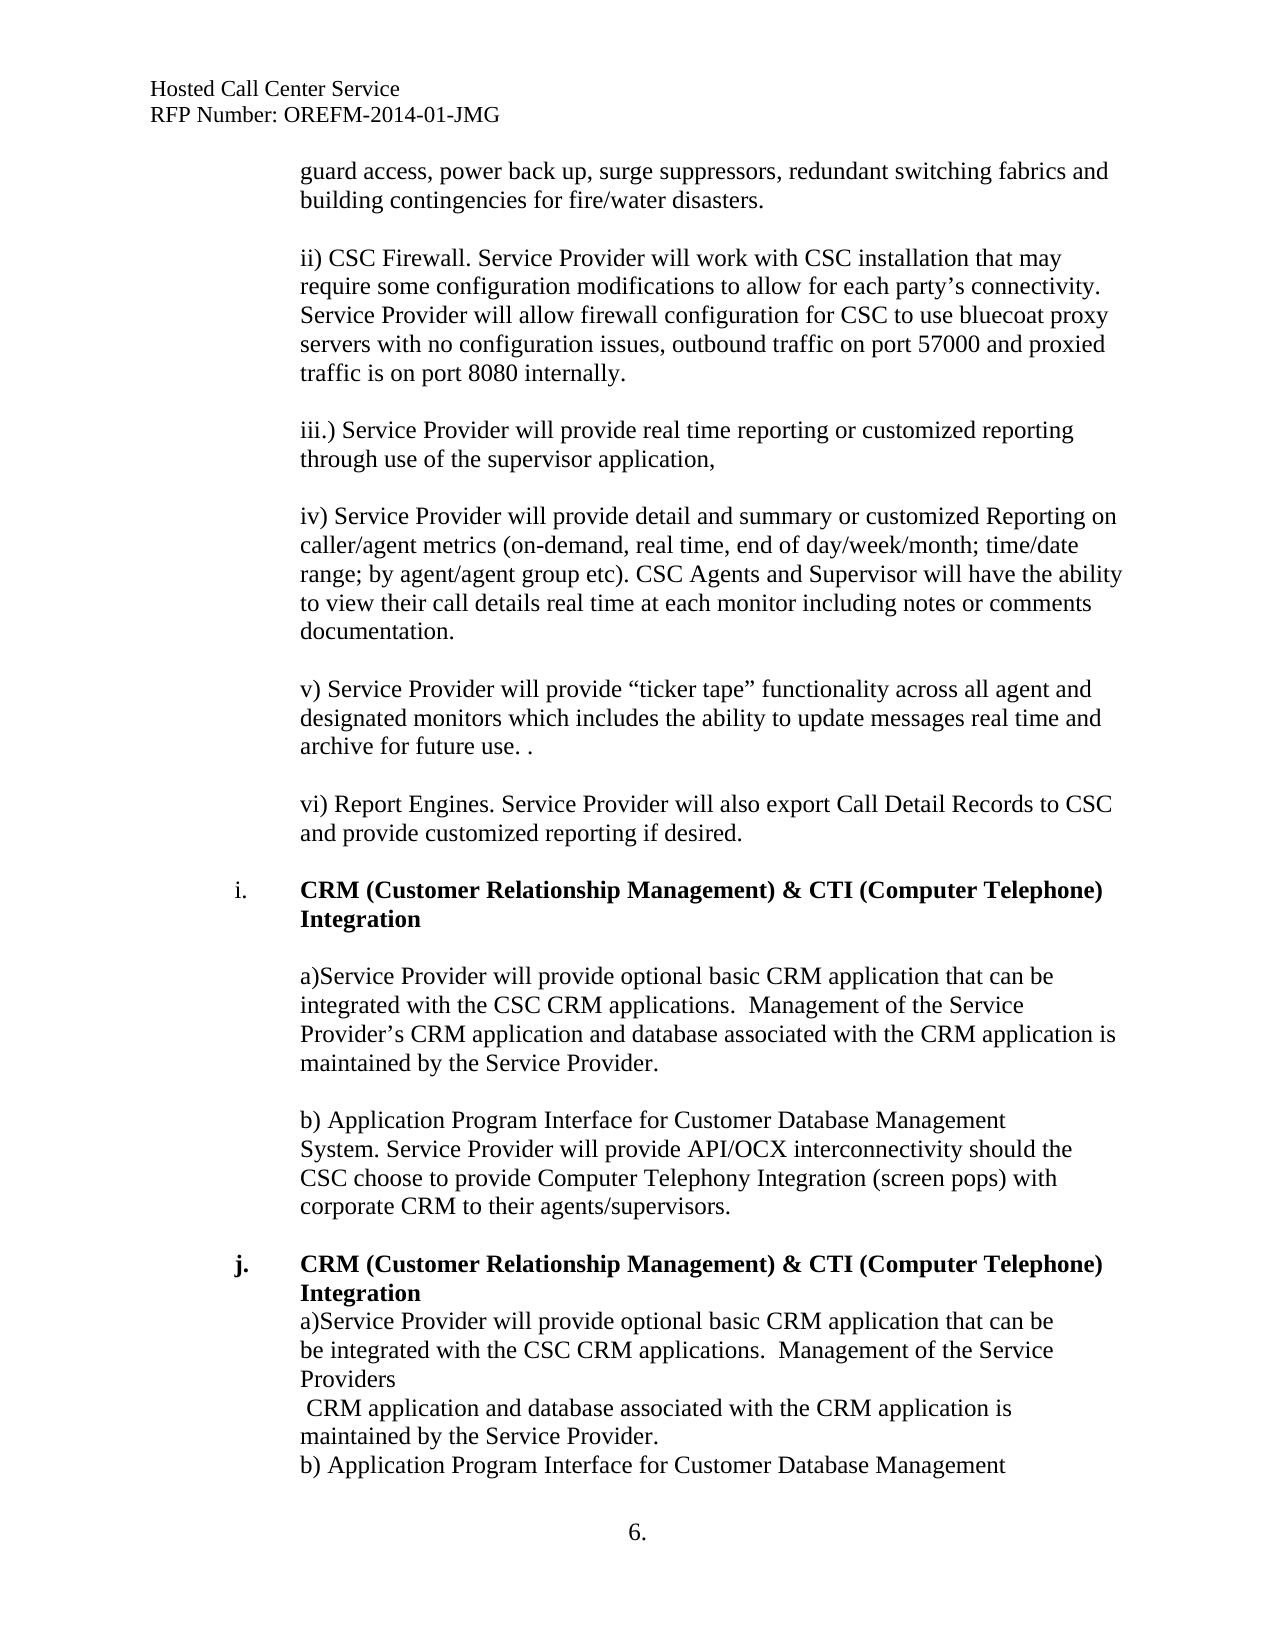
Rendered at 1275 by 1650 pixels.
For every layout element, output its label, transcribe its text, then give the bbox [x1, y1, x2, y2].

text j. CRM (Customer Relationship Management) & CTI (Computer Telephone) Integration [234, 1249, 1125, 1306]
text b) Application Program Interface for Customer Database Management [300, 1450, 1125, 1479]
text b) Application Program Interface for Customer Database Management [300, 1105, 1125, 1134]
text ii) CSC Firewall. Service Provider will work with CSC installation that may require some configuration modifications to allow for each party’s connectivity. Service Provider will allow firewall configuration for CSC to use bluecoat proxy servers with no configuration issues, outbound traffic on port 57000 and proxied traffic is on port 8080 internally. [300, 243, 1125, 386]
text iv) Service Provider will provide detail and summary or customized Reporting on caller/agent metrics (on-demand, real time, end of day/week/month; time/date range; by agent/agent group etc). CSC Agents and Supervisor will have the ability to view their call details real time at each monitor including notes or comments documentation. [300, 501, 1125, 645]
text a)Service Provider will provide optional basic CRM application that can be [300, 1306, 1125, 1335]
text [300, 156, 1125, 214]
text vi) Report Engines. Service Provider will also export Call Detail Records to CSC and provide customized reporting if desired. [300, 789, 1125, 846]
text be integrated with the CSC CRM applications. Management of the Service Providers [300, 1335, 1125, 1393]
text corporate CRM to their agents/supervisors. [300, 1191, 1125, 1220]
text v) Service Provider will provide “ticker tape” functionality across all agent and designated monitors which includes the ability to update messages real time and archive for future use. . [300, 674, 1125, 760]
text a)Service Provider will provide optional basic CRM application that can be integrated with the CSC CRM applications. Management of the Service Provider’s CRM application and database associated with the CRM application is maintained by the Service Provider. [300, 961, 1125, 1076]
text System. Service Provider will provide API/OCX interconnectivity should the CSC choose to provide Computer Telephony Integration (screen pops) with [300, 1134, 1125, 1191]
text i. CRM (Customer Relationship Management) & CTI (Computer Telephone) Integration [234, 875, 1125, 933]
text CRM application and database associated with the CRM application is maintained by the Service Provider. [300, 1393, 1125, 1450]
text iii.) Service Provider will provide real time reporting or customized reporting through use of the supervisor application, [300, 415, 1125, 473]
